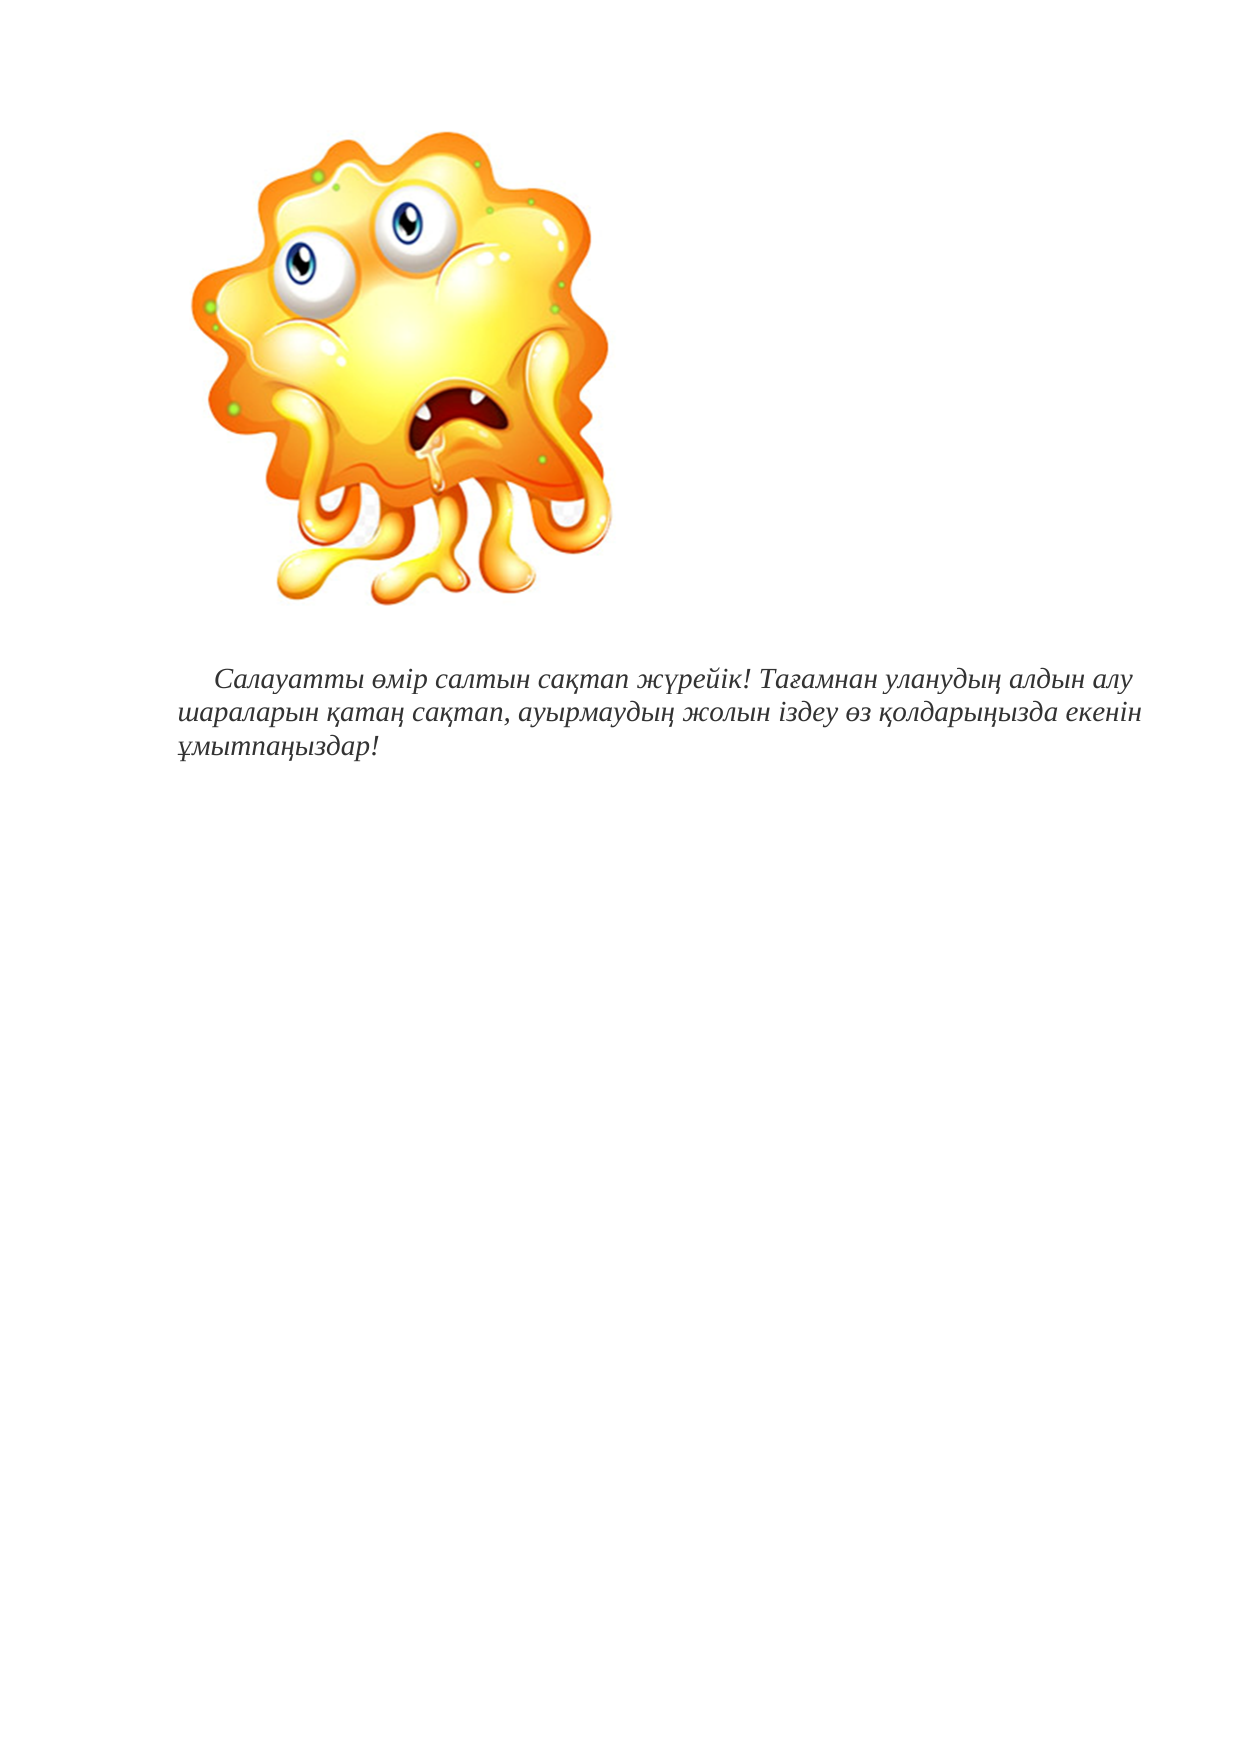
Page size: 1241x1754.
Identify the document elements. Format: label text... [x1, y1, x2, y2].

text Салауатты өмір салтын сақтап жүрейік! Тағамнан уланудың алдын алу шараларын қатаң сақтап, ауырмаудың жолын іздеу өз қолдарыңызда екенін ұмытпаңыздар! [387, 661, 1152, 761]
picture [177, 118, 647, 632]
